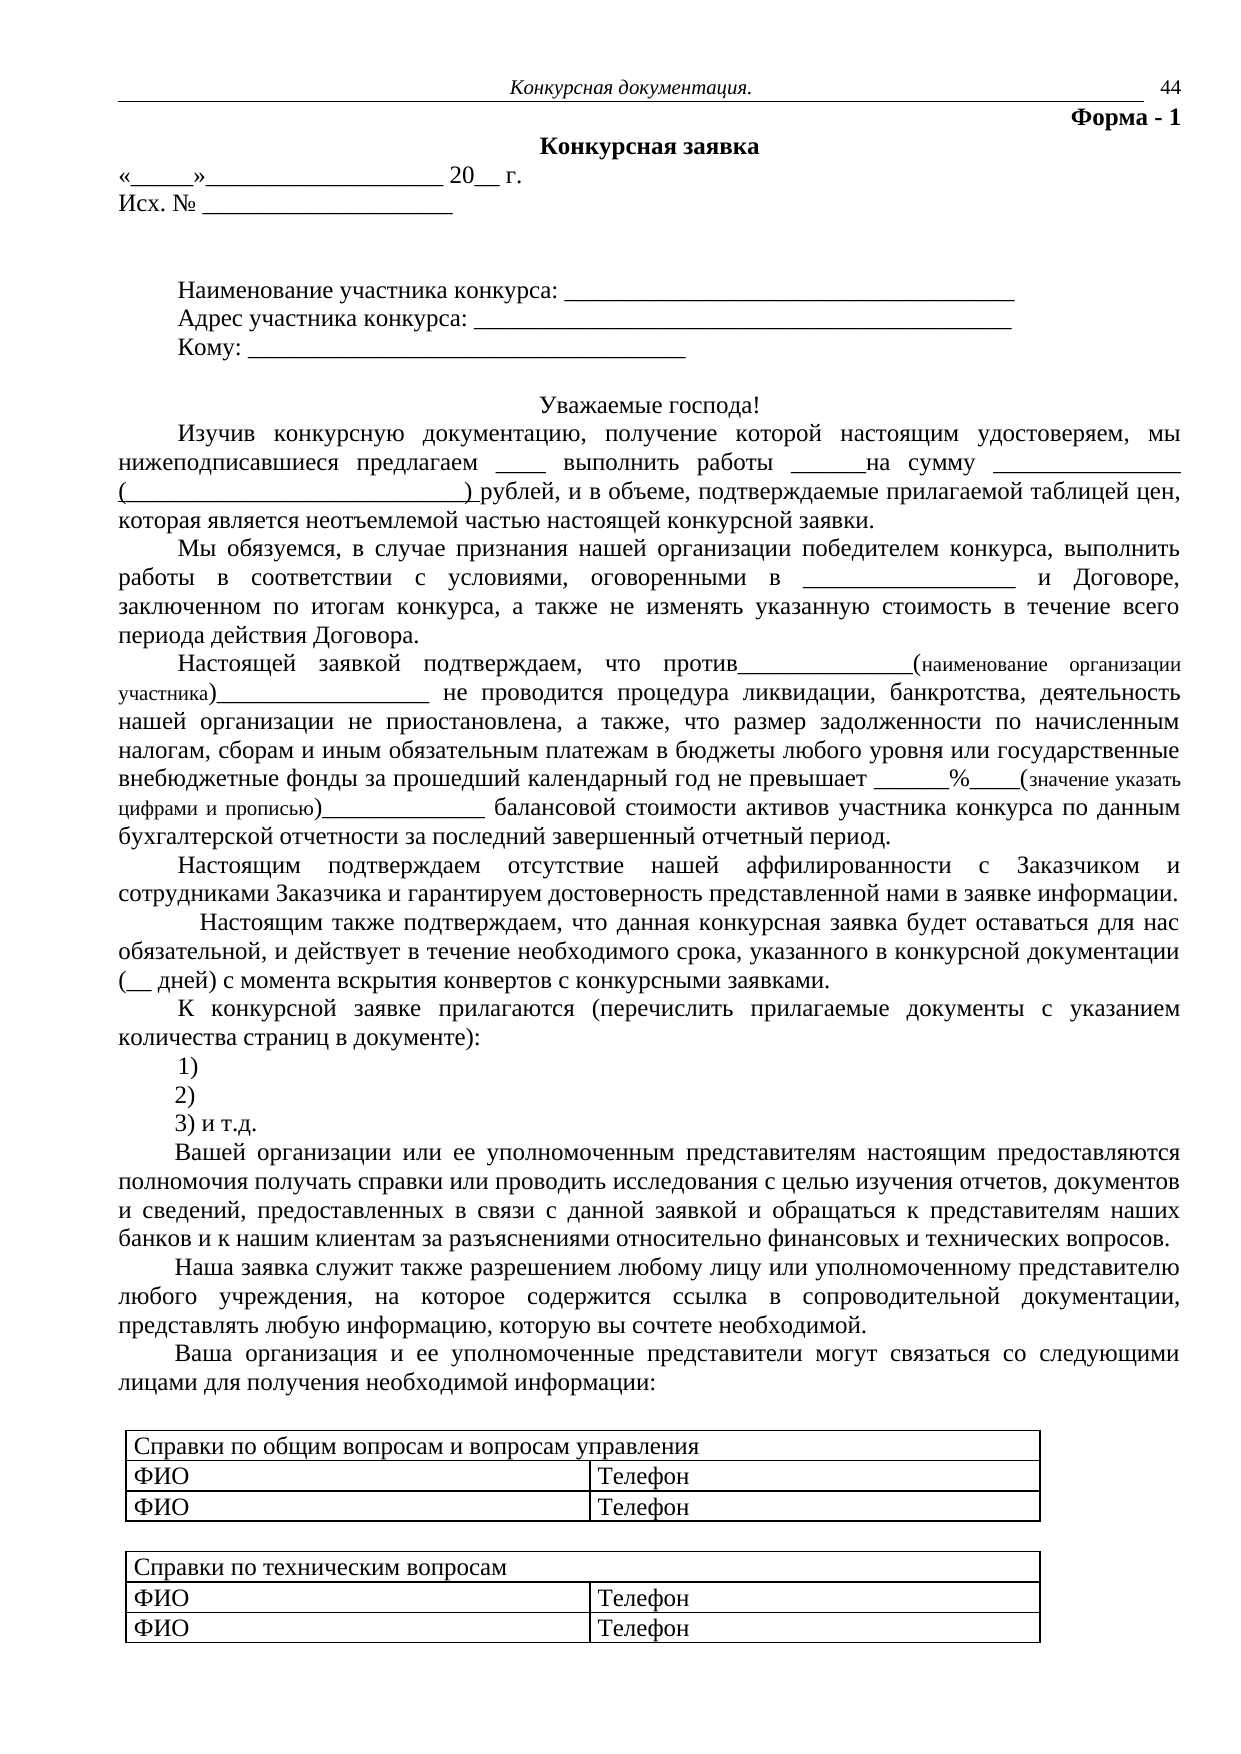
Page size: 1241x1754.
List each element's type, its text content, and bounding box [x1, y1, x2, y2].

text «_____»___________________ 20__ г. [118, 160, 1181, 188]
table_cell Телефон [591, 1492, 1039, 1520]
table_cell ФИО [127, 1613, 589, 1642]
text Форма - 1 [118, 102, 1181, 131]
text Уважаемые господа! [118, 390, 1181, 418]
table_cell Телефон [591, 1613, 1039, 1642]
table_cell ФИО [127, 1492, 589, 1520]
text Настоящим также подтверждаем, что данная конкурсная заявка будет оставаться для нас обязательной, и действует в течение необходимого срока, указанного в конкурсной документации (__ дней) с момента вскрытия конвертов с конкурсными заявками. [118, 907, 1181, 993]
text Исх. № ____________________ [118, 188, 1181, 217]
text Наша заявка служит также разрешением любому лицу или уполномоченному представителю любого учреждения, на которое содержится ссылка в сопроводительной документации, представлять любую информацию, которую вы сочтете необходимой. [118, 1252, 1181, 1338]
table_header Справки по общим вопросам и вопросам управления [127, 1431, 1039, 1460]
text Вашей организации или ее уполномоченным представителям настоящим предоставляются полномочия получать справки или проводить исследования с целью изучения отчетов, документов и сведений, предоставленных в связи с данной заявкой и обращаться к представителям наших банков и к нашим клиентам за разъяснениями относительно финансовых и технических вопросов. [118, 1137, 1181, 1252]
table_cell ФИО [127, 1583, 589, 1611]
text 2) [174, 1080, 1181, 1108]
text 1) [118, 1051, 1181, 1080]
text К конкурсной заявке прилагаются (перечислить прилагаемые документы с указанием количества страниц в документе): [118, 993, 1181, 1051]
text Настоящей заявкой подтверждаем, что против______________(наименование организации участника)_________________ не проводится процедура ликвидации, банкротства, деятельность нашей организации не приостановлена, а также, что размер задолженности по начисленным налогам, сборам и иным обязательным платежам в бюджеты любого уровня или государственные внебюджетные фонды за прошедший календарный год не превышает ______%____(значение указать цифрами и прописью)_____________ балансовой стоимости активов участника конкурса по данным бухгалтерской отчетности за последний завершенный отчетный период. [118, 648, 1181, 850]
table_header Справки по техническим вопросам [127, 1552, 1039, 1581]
text Ваша организация и ее уполномоченные представители могут связаться со следующими лицами для получения необходимой информации: [118, 1338, 1181, 1396]
text Кому: ___________________________________ [118, 332, 1181, 361]
text 3) и т.д. [174, 1108, 1181, 1137]
list Конкурсная заявка [118, 131, 1181, 160]
table_cell Телефон [591, 1583, 1039, 1611]
text Настоящим подтверждаем отсутствие нашей аффилированности с Заказчиком и сотрудниками Заказчика и гарантируем достоверность представленной нами в заявке информации. [118, 850, 1181, 907]
text Адрес участника конкурса: ___________________________________________ [118, 303, 1181, 332]
table_cell ФИО [127, 1461, 589, 1490]
text Наименование участника конкурса: ____________________________________ [118, 275, 1181, 303]
text Изучив конкурсную документацию, получение которой настоящим удостоверяем, мы нижеподписавшиеся предлагаем ____ выполнить работы ______на сумму _______________ (___________________________) рублей, и в объеме, подтверждаемые прилагаемой таблицей цен, которая является неотъемлемой частью настоящей конкурсной заявки. [118, 418, 1181, 533]
table_cell Телефон [591, 1461, 1039, 1490]
text Мы обязуемся, в случае признания нашей организации победителем конкурса, выполнить работы в соответствии с условиями, оговоренными в _________________ и Договоре, заключенном по итогам конкурса, а также не изменять указанную стоимость в течение всего периода действия Договора. [118, 533, 1181, 648]
